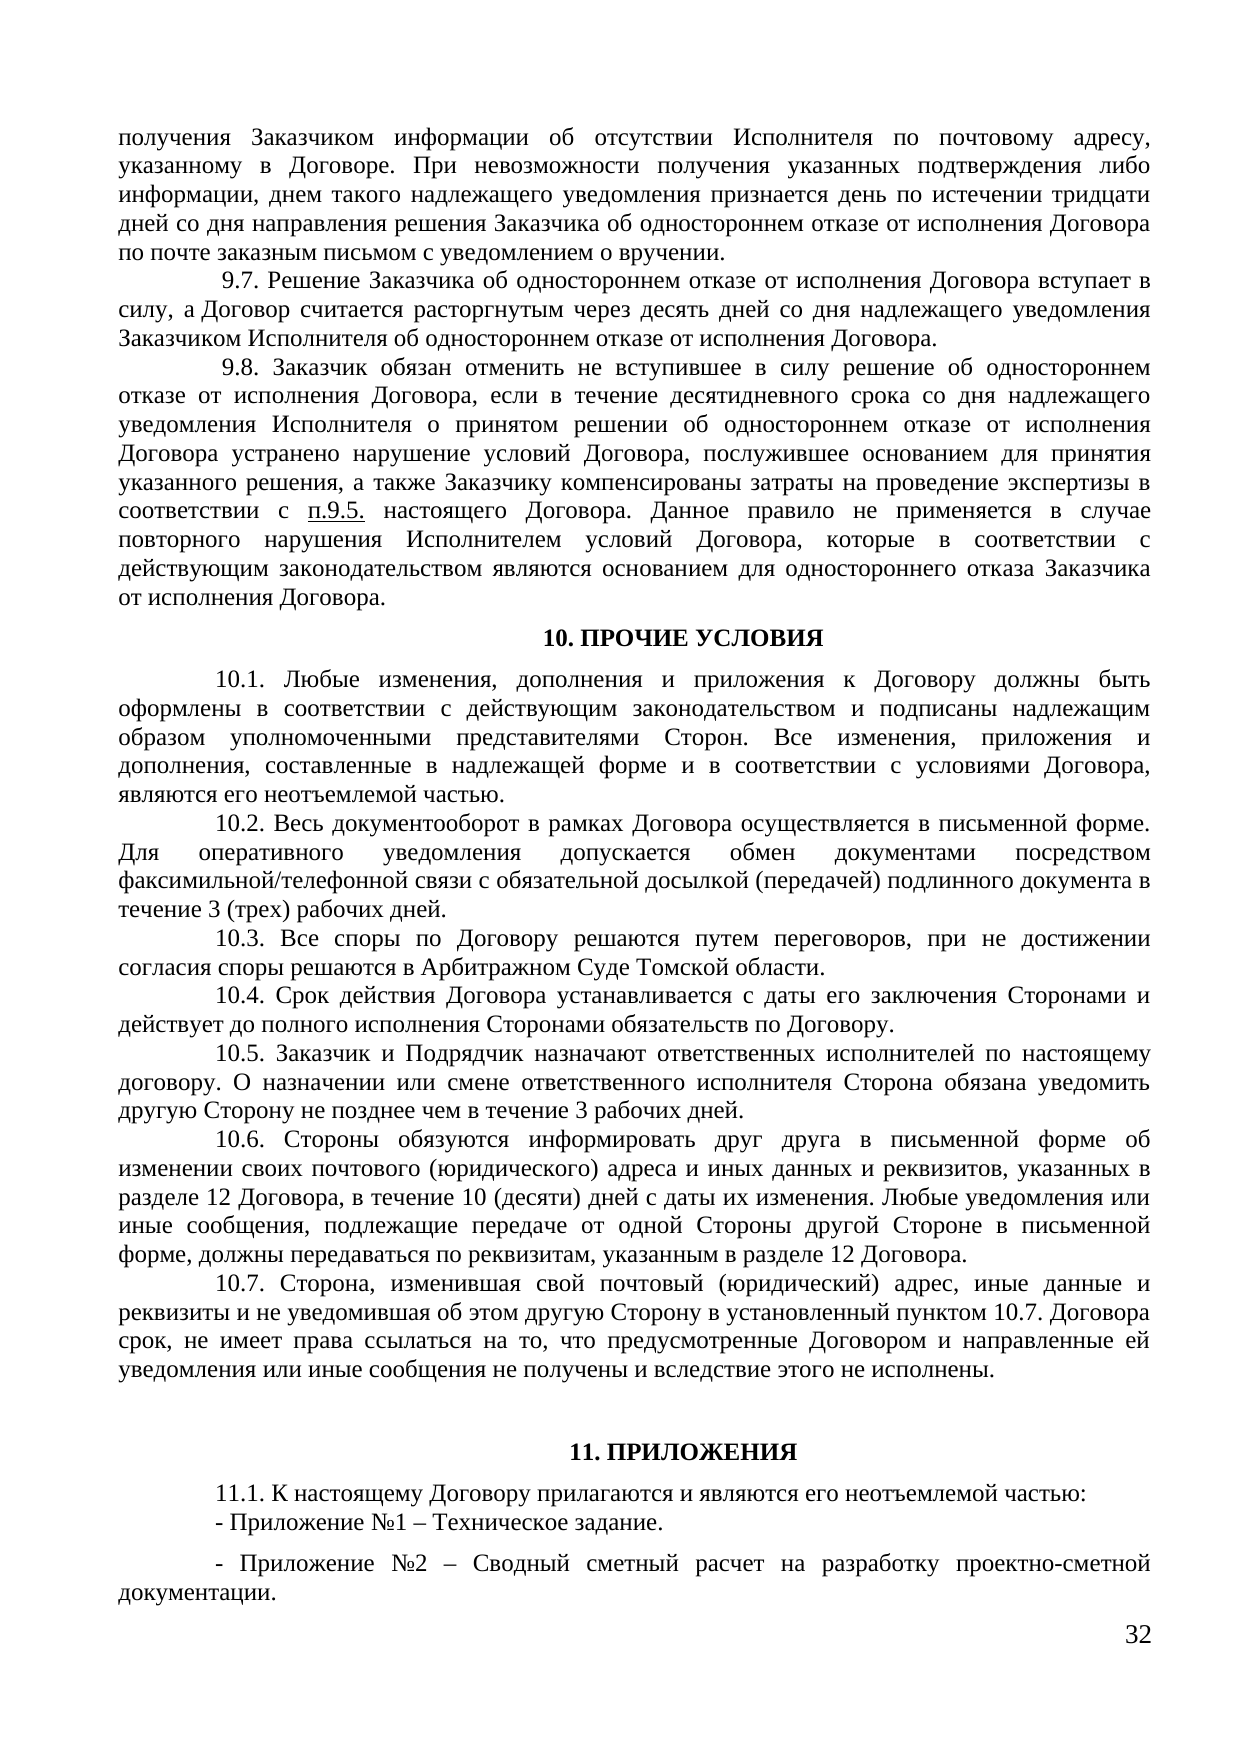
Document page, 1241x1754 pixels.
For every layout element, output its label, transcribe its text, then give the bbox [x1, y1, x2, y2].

text 10.5. Заказчик и Подрядчик назначают ответственных исполнителей по настоящему договору. О назначении или смене ответственного исполнителя Сторона обязана уведомить другую Сторону не позднее чем в течение 3 рабочих дней. [118, 1038, 1152, 1124]
text 10.6. Стороны обязуются информировать друг друга в письменной форме об изменении своих почтового (юридического) адреса и иных данных и реквизитов, указанных в разделе 12 Договора, в течение 10 (десяти) дней с даты их изменения. Любые уведомления или иные сообщения, подлежащие передаче от одной Стороны другой Стороне в письменной форме, должны передаваться по реквизитам, указанным в разделе 12 Договора. [118, 1124, 1152, 1268]
text 11. ПРИЛОЖЕНИЯ [118, 1437, 1152, 1466]
text 10.3. Все споры по Договору решаются путем переговоров, при не достижении согласия споры решаются в Арбитражном Суде Томской области. [118, 923, 1152, 981]
text - Приложение №2 – Сводный сметный расчет на разработку проектно-сметной документации. [118, 1548, 1152, 1606]
text 9.8. Заказчик обязан отменить не вступившее в силу решение об одностороннем отказе от исполнения Договора, если в течение десятидневного срока со дня надлежащего уведомления Исполнителя о принятом решении об одностороннем отказе от исполнения Договора устранено нарушение условий Договора, послужившее основанием для принятия указанного решения, а также Заказчику компенсированы затраты на проведение экспертизы в соответствии с п.9.5. настоящего Договора. Данное правило не применяется в случае повторного нарушения Исполнителем условий Договора, которые в соответствии с действующим законодательством являются основанием для одностороннего отказа Заказчика от исполнения Договора. [118, 352, 1152, 611]
text 11.1. К настоящему Договору прилагаются и являются его неотъемлемой частью: [118, 1478, 1152, 1507]
text - Приложение №1 – Техническое задание. [118, 1507, 1152, 1536]
text 10.2. Весь документооборот в рамках Договора осуществляется в письменной форме. Для оперативного уведомления допускается обмен документами посредством факсимильной/телефонной связи с обязательной досылкой (передачей) подлинного документа в течение 3 (трех) рабочих дней. [118, 808, 1152, 923]
text 10.4. Срок действия Договора устанавливается с даты его заключения Сторонами и действует до полного исполнения Сторонами обязательств по Договору. [118, 981, 1152, 1038]
text 10.1. Любые изменения, дополнения и приложения к Договору должны быть оформлены в соответствии с действующим законодательством и подписаны надлежащим образом уполномоченными представителями Сторон. Все изменения, приложения и дополнения, составленные в надлежащей форме и в соответствии с условиями Договора, являются его неотъемлемой частью. [118, 664, 1152, 808]
text 10.7. Сторона, изменившая свой почтовый (юридический) адрес, иные данные и реквизиты и не уведомившая об этом другую Сторону в установленный пунктом 10.7. Договора срок, не имеет права ссылаться на то, что предусмотренные Договором и направленные ей уведомления или иные сообщения не получены и вследствие этого не исполнены. [118, 1268, 1152, 1383]
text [118, 122, 1152, 266]
text 9.7. Решение Заказчика об одностороннем отказе от исполнения Договора вступает в силу, а Договор считается расторгнутым через десять дней со дня надлежащего уведомления Заказчиком Исполнителя об одностороннем отказе от исполнения Договора. [118, 266, 1152, 352]
text 10. ПРОЧИЕ УСЛОВИЯ [118, 623, 1152, 652]
